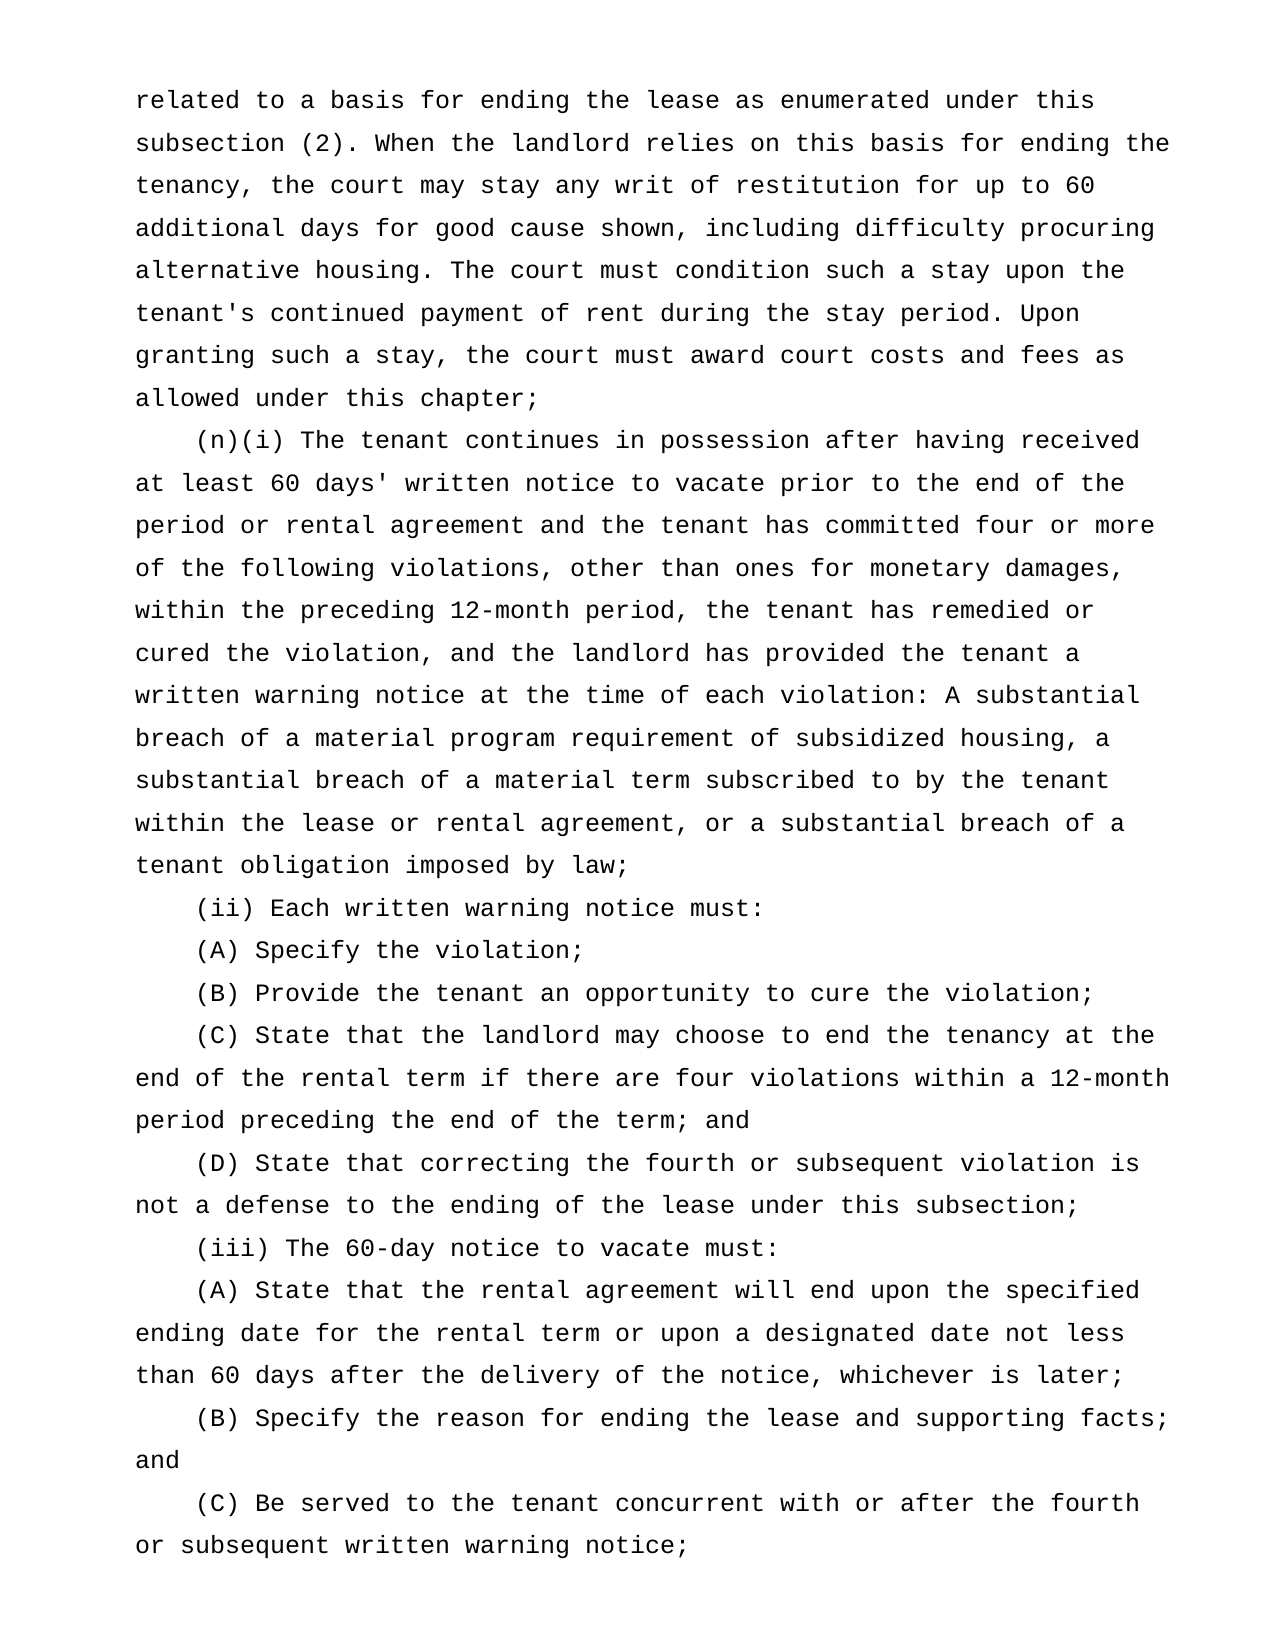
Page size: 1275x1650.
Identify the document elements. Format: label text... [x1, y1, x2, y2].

text (B) Provide the tenant an opportunity to cure the violation; [135, 967, 1170, 1010]
text (C) State that the landlord may choose to end the tenancy at the end of the rental term if there are four violations within a 12-month period preceding the end of the term; and [135, 1010, 1170, 1137]
text (B) Specify the reason for ending the lease and supporting facts; and [135, 1392, 1170, 1477]
text (C) Be served to the tenant concurrent with or after the fourth or subsequent written warning notice; [135, 1477, 1170, 1562]
text (A) Specify the violation; [135, 925, 1170, 967]
text (iii) The 60-day notice to vacate must: [135, 1222, 1170, 1265]
text (A) State that the rental agreement will end upon the specified ending date for the rental term or upon a designated date not less than 60 days after the delivery of the notice, whichever is later; [135, 1265, 1170, 1392]
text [135, 75, 1170, 415]
text (D) State that correcting the fourth or subsequent violation is not a defense to the ending of the lease under this subsection; [135, 1137, 1170, 1222]
text (n)(i) The tenant continues in possession after having received at least 60 days' written notice to vacate prior to the end of the period or rental agreement and the tenant has committed four or more of the following violations, other than ones for monetary damages, within the preceding 12-month period, the tenant has remedied or cured the violation, and the landlord has provided the tenant a written warning notice at the time of each violation: A substantial breach of a material program requirement of subsidized housing, a substantial breach of a material term subscribed to by the tenant within the lease or rental agreement, or a substantial breach of a tenant obligation imposed by law; [135, 415, 1170, 882]
text (ii) Each written warning notice must: [135, 882, 1170, 925]
